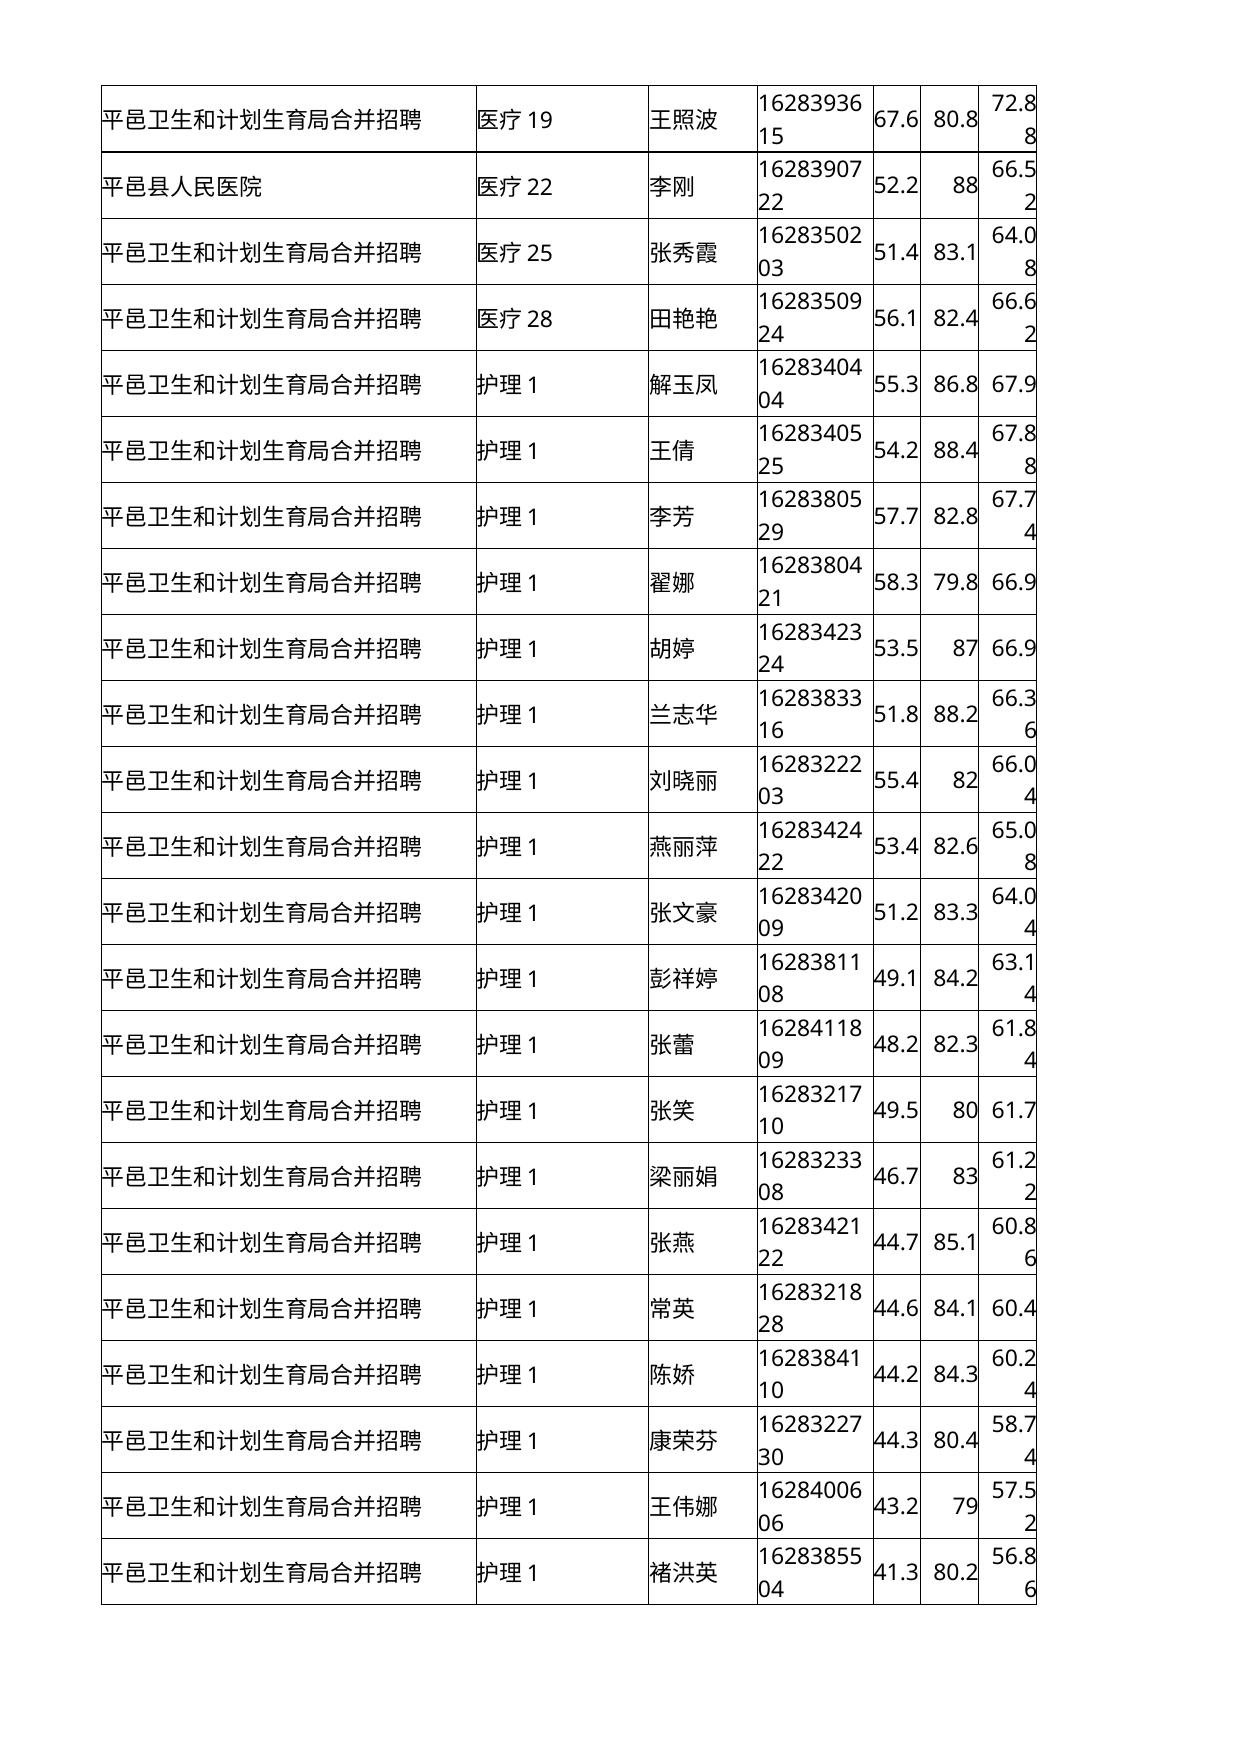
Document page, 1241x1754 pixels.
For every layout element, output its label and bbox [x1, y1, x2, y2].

table_header [97, 81, 1143, 1610]
